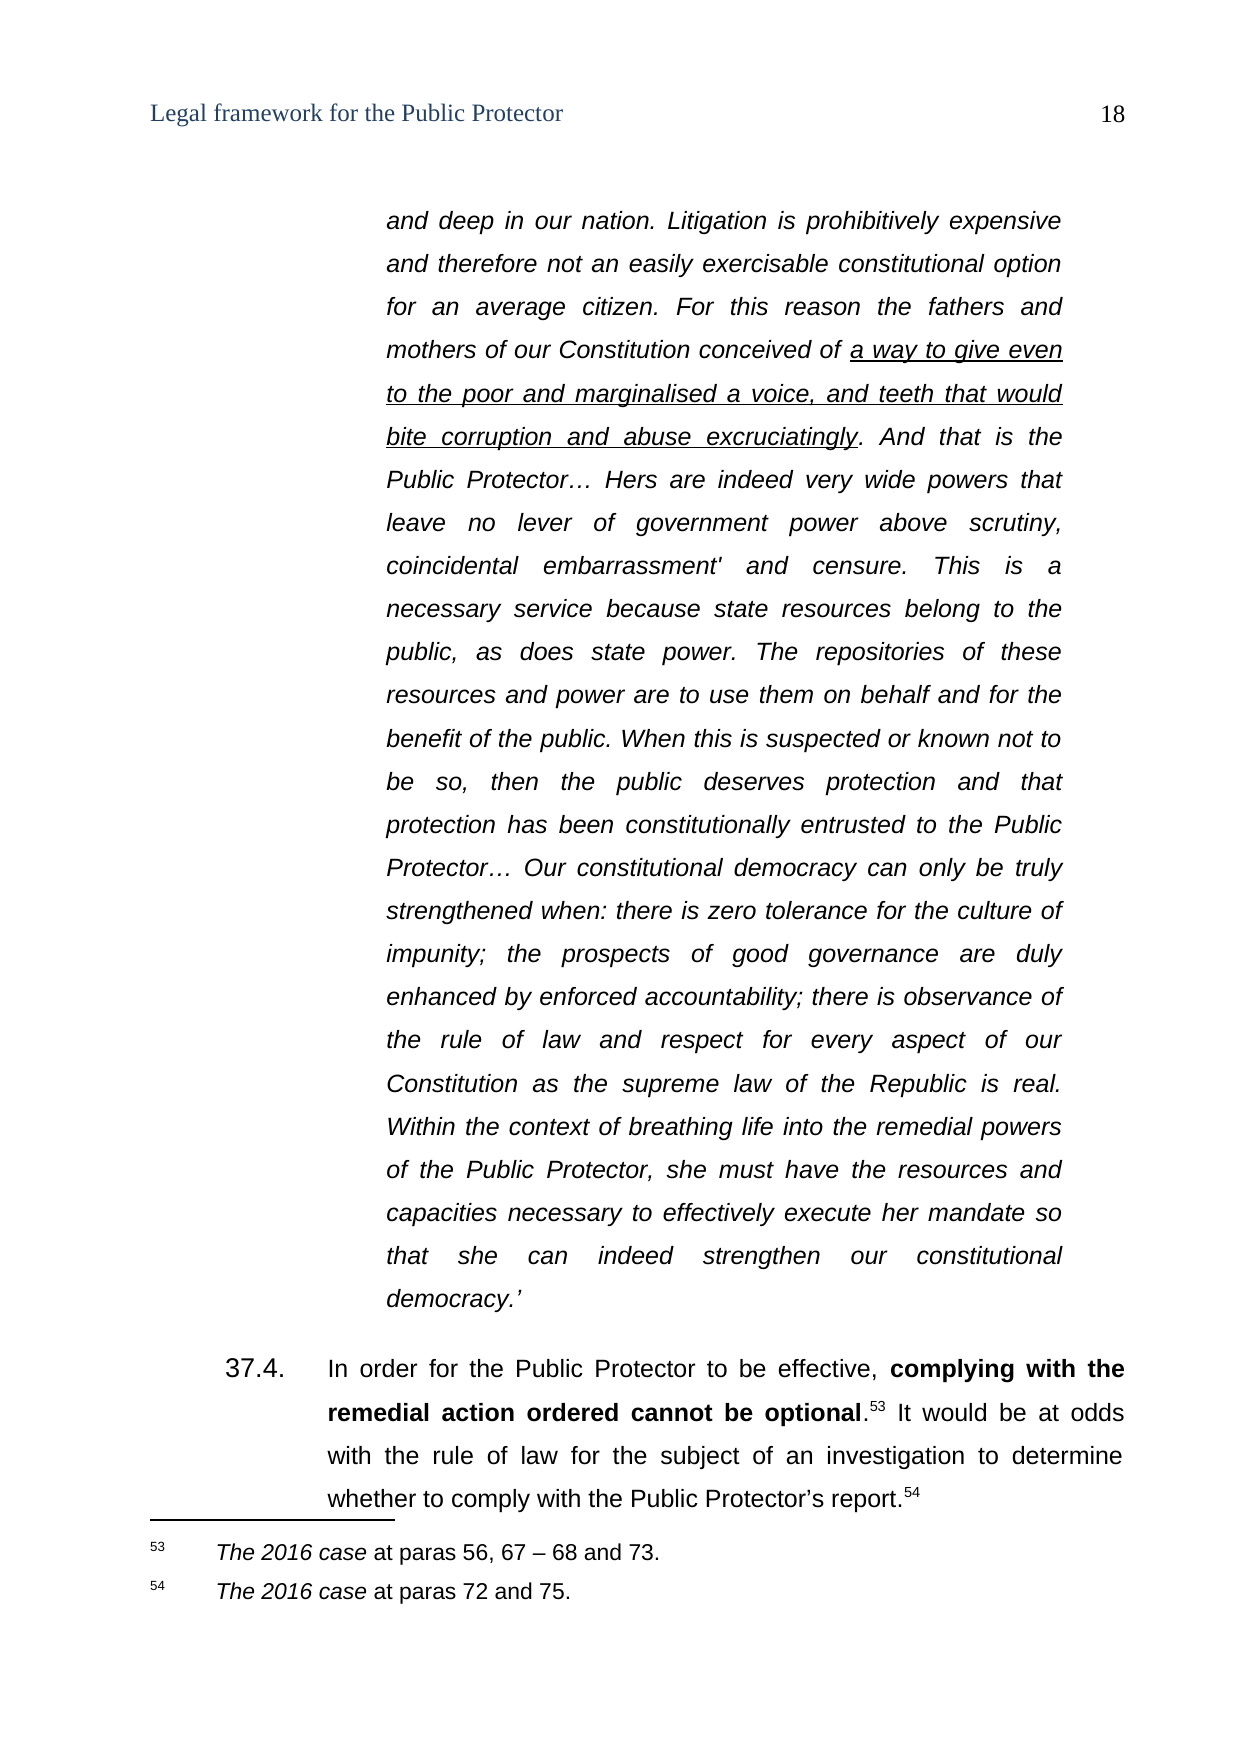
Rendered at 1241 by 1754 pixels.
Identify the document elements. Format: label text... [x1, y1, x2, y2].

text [386, 206, 1066, 1313]
list In order for the Public Protector to be effective, complying with the remedial action ordered cannot be optional. It would be at odds with the rule of law for the subject of an investigation to determine whether to comply with the Public Protector’s report. [225, 1352, 1125, 1513]
